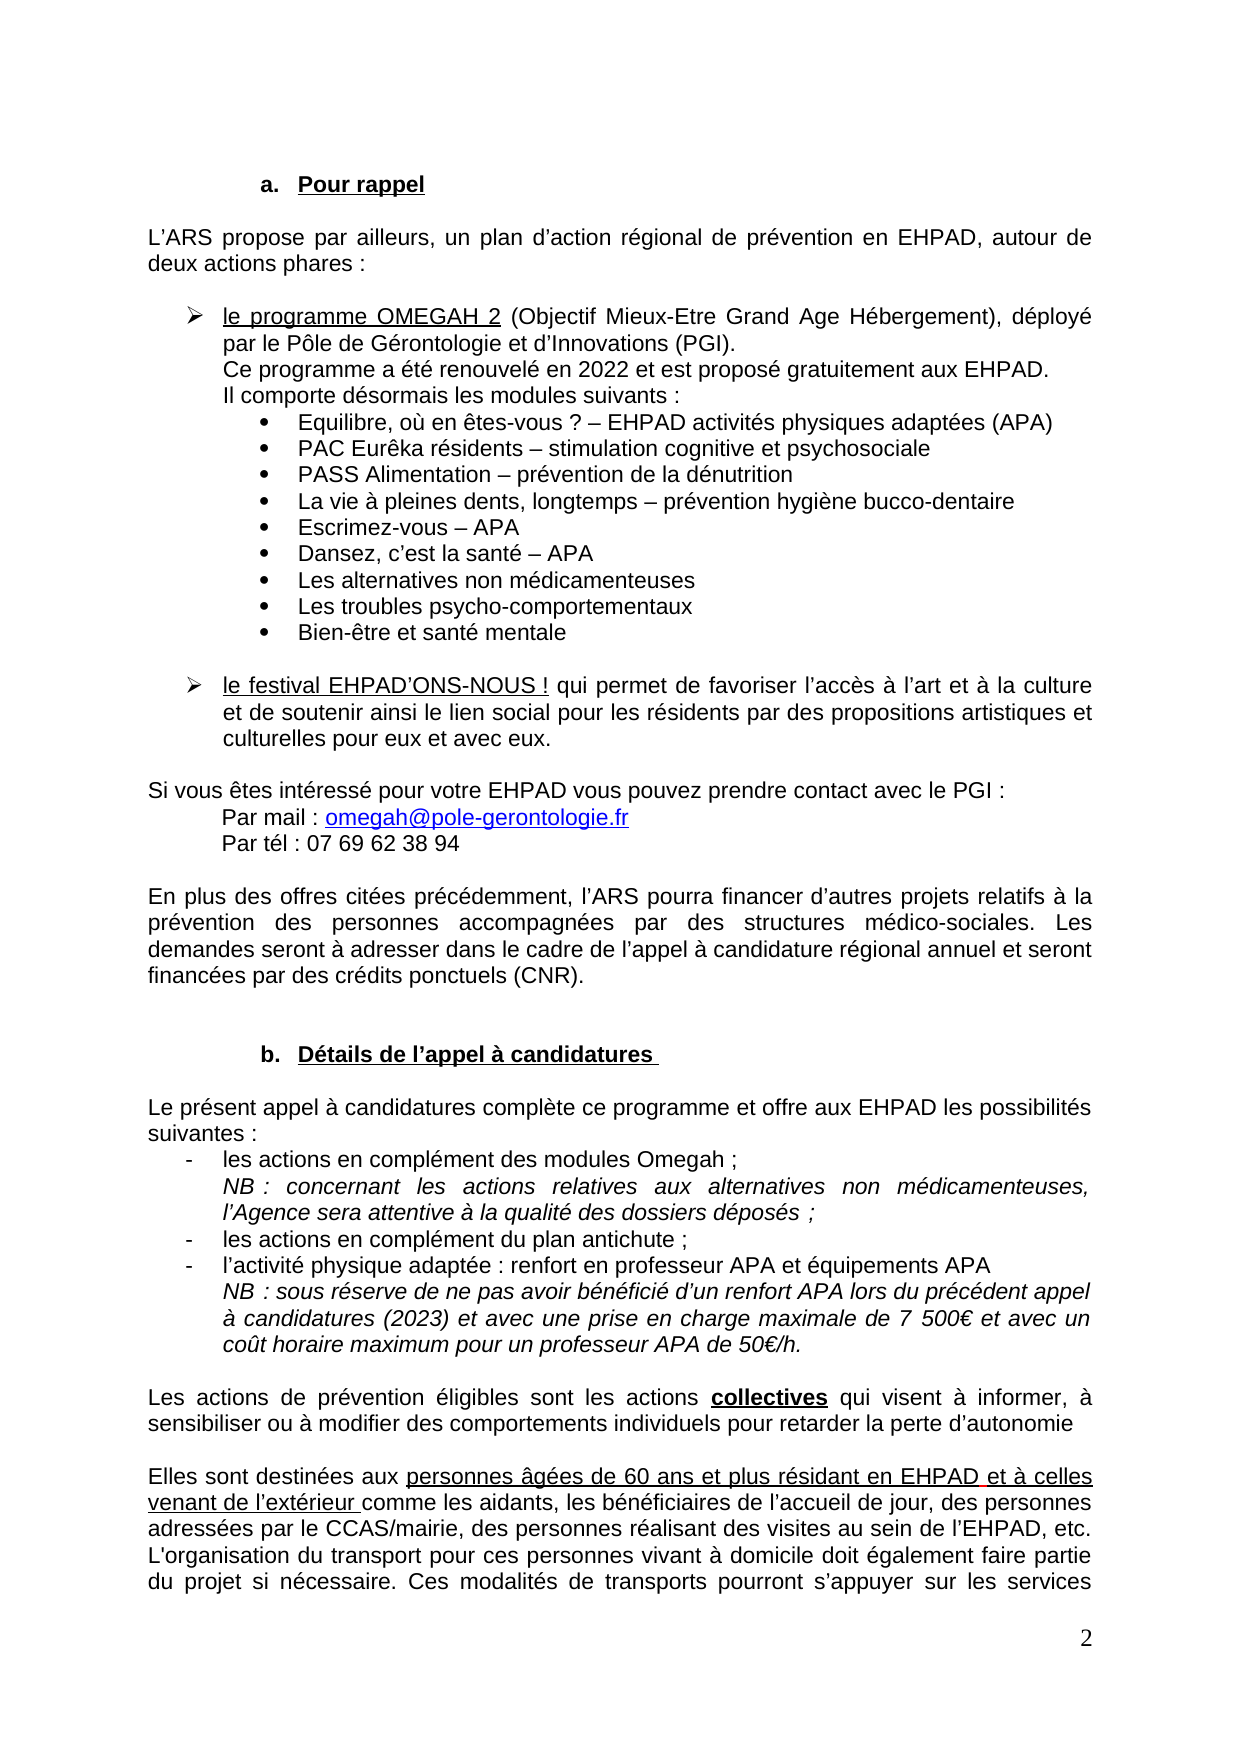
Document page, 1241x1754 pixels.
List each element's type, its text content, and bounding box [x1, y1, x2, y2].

list PASS Alimentation – prévention de la dénutrition [260, 461, 1093, 488]
text En plus des offres citées précédemment, l’ARS pourra financer d’autres projets relatifs à la prévention des personnes accompagnées par des structures médico-sociales. Les demandes seront à adresser dans le cadre de l’appel à candidature régional annuel et seront financées par des crédits ponctuels (CNR). [148, 883, 1093, 988]
list Bien-être et santé mentale [260, 619, 1093, 646]
list PAC Eurêka résidents – stimulation cognitive et psychosociale [260, 435, 1093, 461]
text Par tél : 07 69 62 38 94 [221, 830, 1093, 857]
list les actions en complément des modules Omegah ; [185, 1146, 1093, 1173]
list Equilibre, où en êtes-vous ? – EHPAD activités physiques adaptées (APA) [260, 408, 1093, 435]
list les actions en complément du plan antichute ; [185, 1226, 1093, 1252]
list le festival EHPAD’ONS-NOUS ! qui permet de favoriser l’accès à l’art et à la culture et de soutenir ainsi le lien social pour les résidents par des propositions artistiques et culturelles pour eux et avec eux. [185, 672, 1093, 751]
list Il comporte désormais les modules suivants : [223, 382, 1093, 408]
list NB : concernant les actions relatives aux alternatives non médicamenteuses, l’Agence sera attentive à la qualité des dossiers déposés ; [223, 1173, 1093, 1226]
list Les alternatives non médicamenteuses [260, 567, 1093, 593]
list Escrimez-vous – APA [260, 514, 1093, 540]
text Si vous êtes intéressé pour votre EHPAD vous pouvez prendre contact avec le PGI : [148, 777, 1093, 804]
text Par mail : omegah@pole-gerontologie.fr [221, 804, 1093, 830]
list Dansez, c’est la santé – APA [260, 540, 1093, 567]
list La vie à pleines dents, longtemps – prévention hygiène bucco-dentaire [260, 488, 1093, 514]
list l’activité physique adaptée : renfort en professeur APA et équipements APA [185, 1252, 1093, 1278]
list Ce programme a été renouvelé en 2022 et est proposé gratuitement aux EHPAD. [223, 356, 1093, 382]
list Pour rappel [260, 171, 1093, 197]
text Le présent appel à candidatures complète ce programme et offre aux EHPAD les possibilités suivantes : [148, 1094, 1093, 1146]
text L’ARS propose par ailleurs, un plan d’action régional de prévention en EHPAD, autour de deux actions phares : [148, 223, 1093, 276]
list le programme OMEGAH 2 (Objectif Mieux-Etre Grand Age Hébergement), déployé par le Pôle de Gérontologie et d’Innovations (PGI). [185, 303, 1093, 356]
list Les troubles psycho-comportementaux [260, 593, 1093, 619]
text NB : sous réserve de ne pas avoir bénéficié d’un renfort APA lors du précédent appel à candidatures (2023) et avec une prise en charge maximale de 7 500€ et avec un coût horaire maximum pour un professeur APA de 50€/h. [223, 1278, 1093, 1357]
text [148, 1463, 1093, 1594]
list Détails de l’appel à candidatures [260, 1041, 1093, 1067]
text Les actions de prévention éligibles sont les actions collectives qui visent à informer, à sensibiliser ou à modifier des comportements individuels pour retarder la perte d’autonomie [148, 1384, 1093, 1436]
